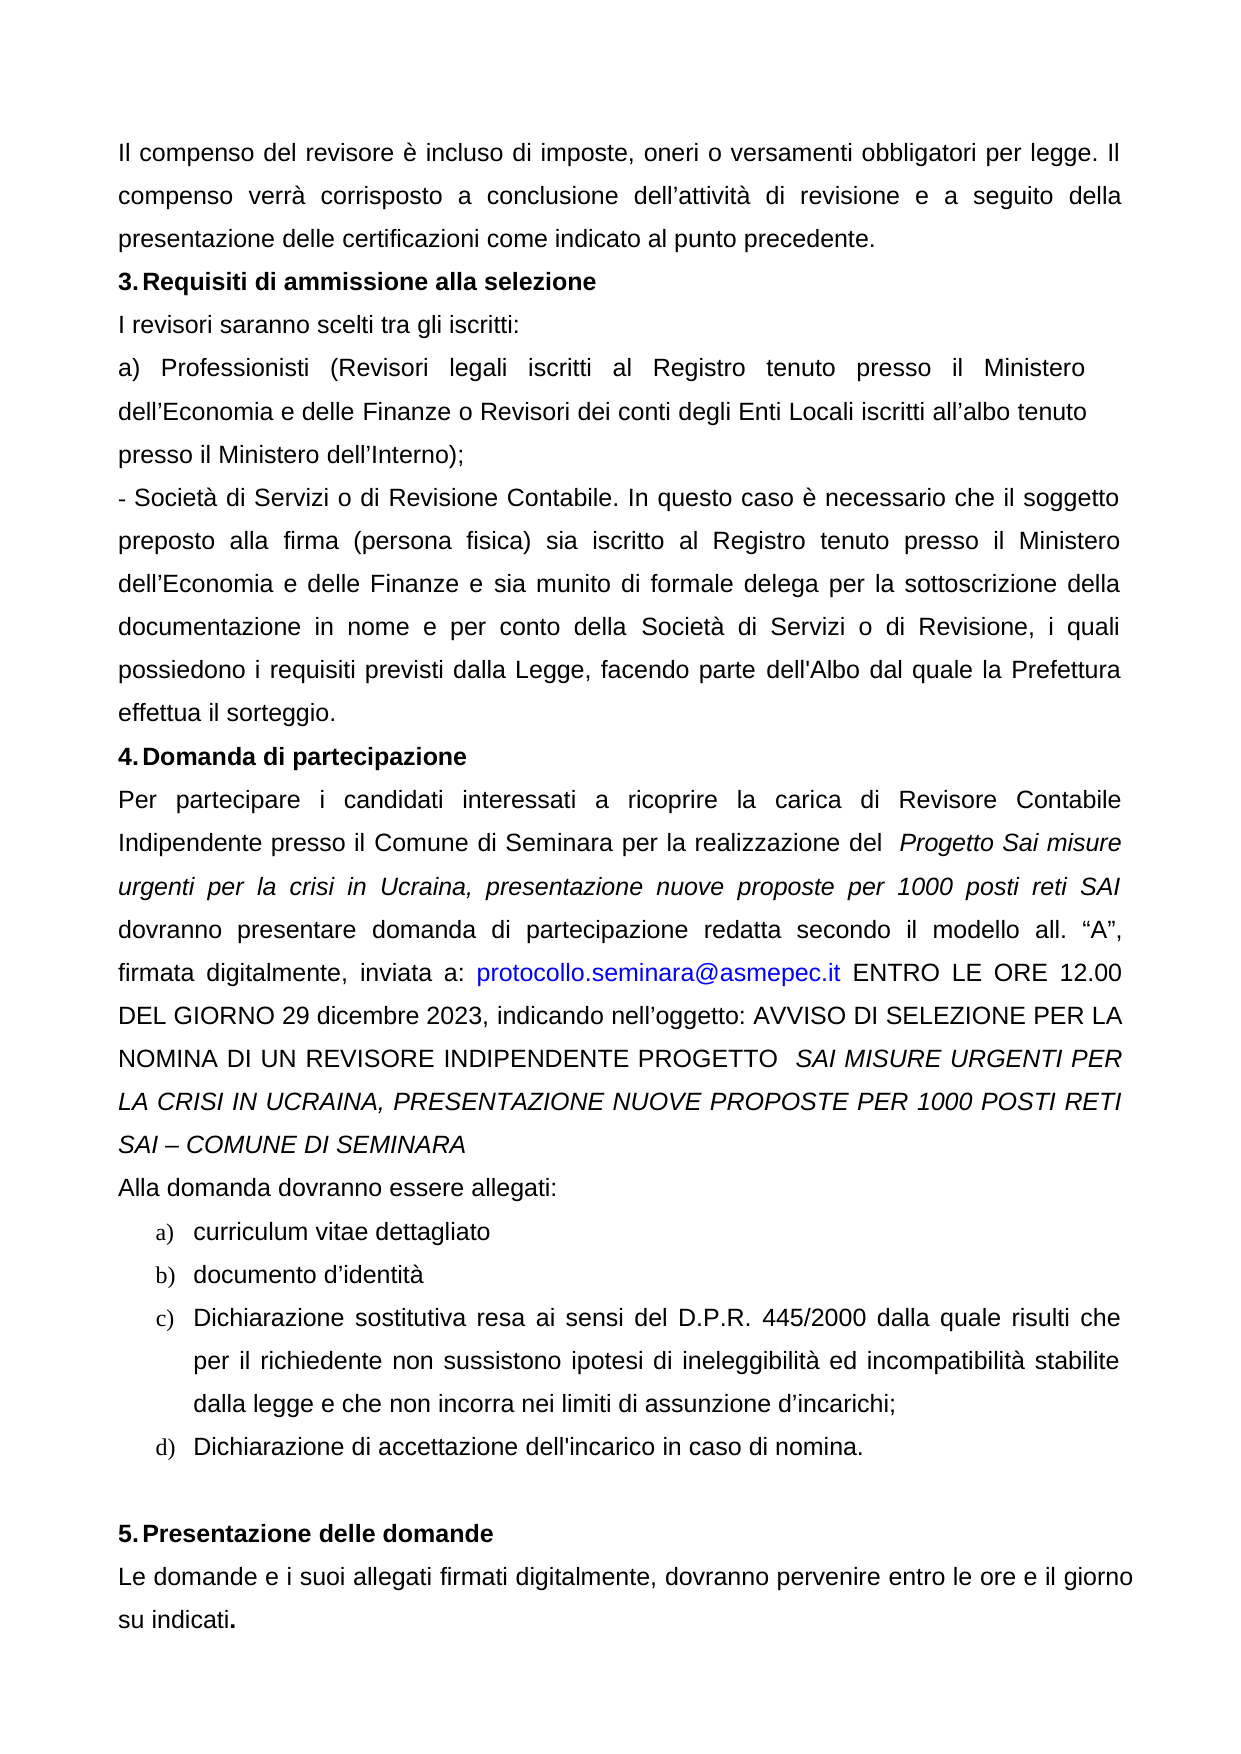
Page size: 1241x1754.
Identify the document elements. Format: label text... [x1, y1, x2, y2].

list documento d’identità [155, 1260, 1134, 1288]
text a) Professionisti (Revisori legali iscritti al Registro tenuto presso il Ministero dell’Economia e delle Finanze o Revisori dei conti degli Enti Locali iscritti all’albo tenuto presso il Ministero dell’Interno); [118, 353, 1087, 468]
subtitle Domanda di partecipazione [118, 742, 1134, 771]
list Dichiarazione sostitutiva resa ai sensi del D.P.R. 445/2000 dalla quale risulti che per il richiedente non sussistono ipotesi di ineleggibilità ed incompatibilità stabilite dalla legge e che non incorra nei limiti di assunzione d’incarichi; [156, 1303, 1121, 1418]
text Il compenso del revisore è incluso di imposte, oneri o versamenti obbligatori per legge. Il compenso verrà corrisposto a conclusione dell’attività di revisione e a seguito della presentazione delle certificazioni come indicato al punto precedente. [118, 137, 1121, 252]
text I revisori saranno scelti tra gli iscritti: [118, 310, 1134, 339]
subtitle Presentazione delle domande [118, 1519, 1134, 1547]
text Alla domanda dovranno essere allegati: [118, 1173, 1134, 1202]
list curriculum vitae dettagliato [155, 1217, 1134, 1245]
list Società di Servizi o di Revisione Contabile. In questo caso è necessario che il soggetto preposto alla firma (persona fisica) sia iscritto al Registro tenuto presso il Ministero dell’Economia e delle Finanze e sia munito di formale delega per la sottoscrizione della documentazione in nome e per conto della Società di Servizi o di Revisione, i quali possiedono i requisiti previsti dalla Legge, facendo parte dell'Albo dal quale la Prefettura effettua il sorteggio. [118, 483, 1121, 727]
subtitle Requisiti di ammissione alla selezione [118, 267, 1134, 296]
text Per partecipare i candidati interessati a ricoprire la carica di Revisore Contabile Indipendente presso il Comune di Seminara per la realizzazione del Progetto Sai misure urgenti per la crisi in Ucraina, presentazione nuove proposte per 1000 posti reti SAI dovranno presentare domanda di partecipazione redatta secondo il modello all. “A”, firmata digitalmente, inviata a: protocollo.seminara@asmepec.it ENTRO LE ORE 12.00 DEL GIORNO 29 dicembre 2023, indicando nell’oggetto: AVVISO DI SELEZIONE PER LA NOMINA DI UN REVISORE INDIPENDENTE PROGETTO SAI MISURE URGENTI PER LA CRISI IN UCRAINA, PRESENTAZIONE NUOVE PROPOSTE PER 1000 POSTI RETI SAI – COMUNE DI SEMINARA [118, 785, 1123, 1159]
list Dichiarazione di accettazione dell'incarico in caso di nomina. [155, 1432, 1134, 1461]
text Le domande e i suoi allegati firmati digitalmente, dovranno pervenire entro le ore e il giorno su indicati. [118, 1562, 1134, 1634]
